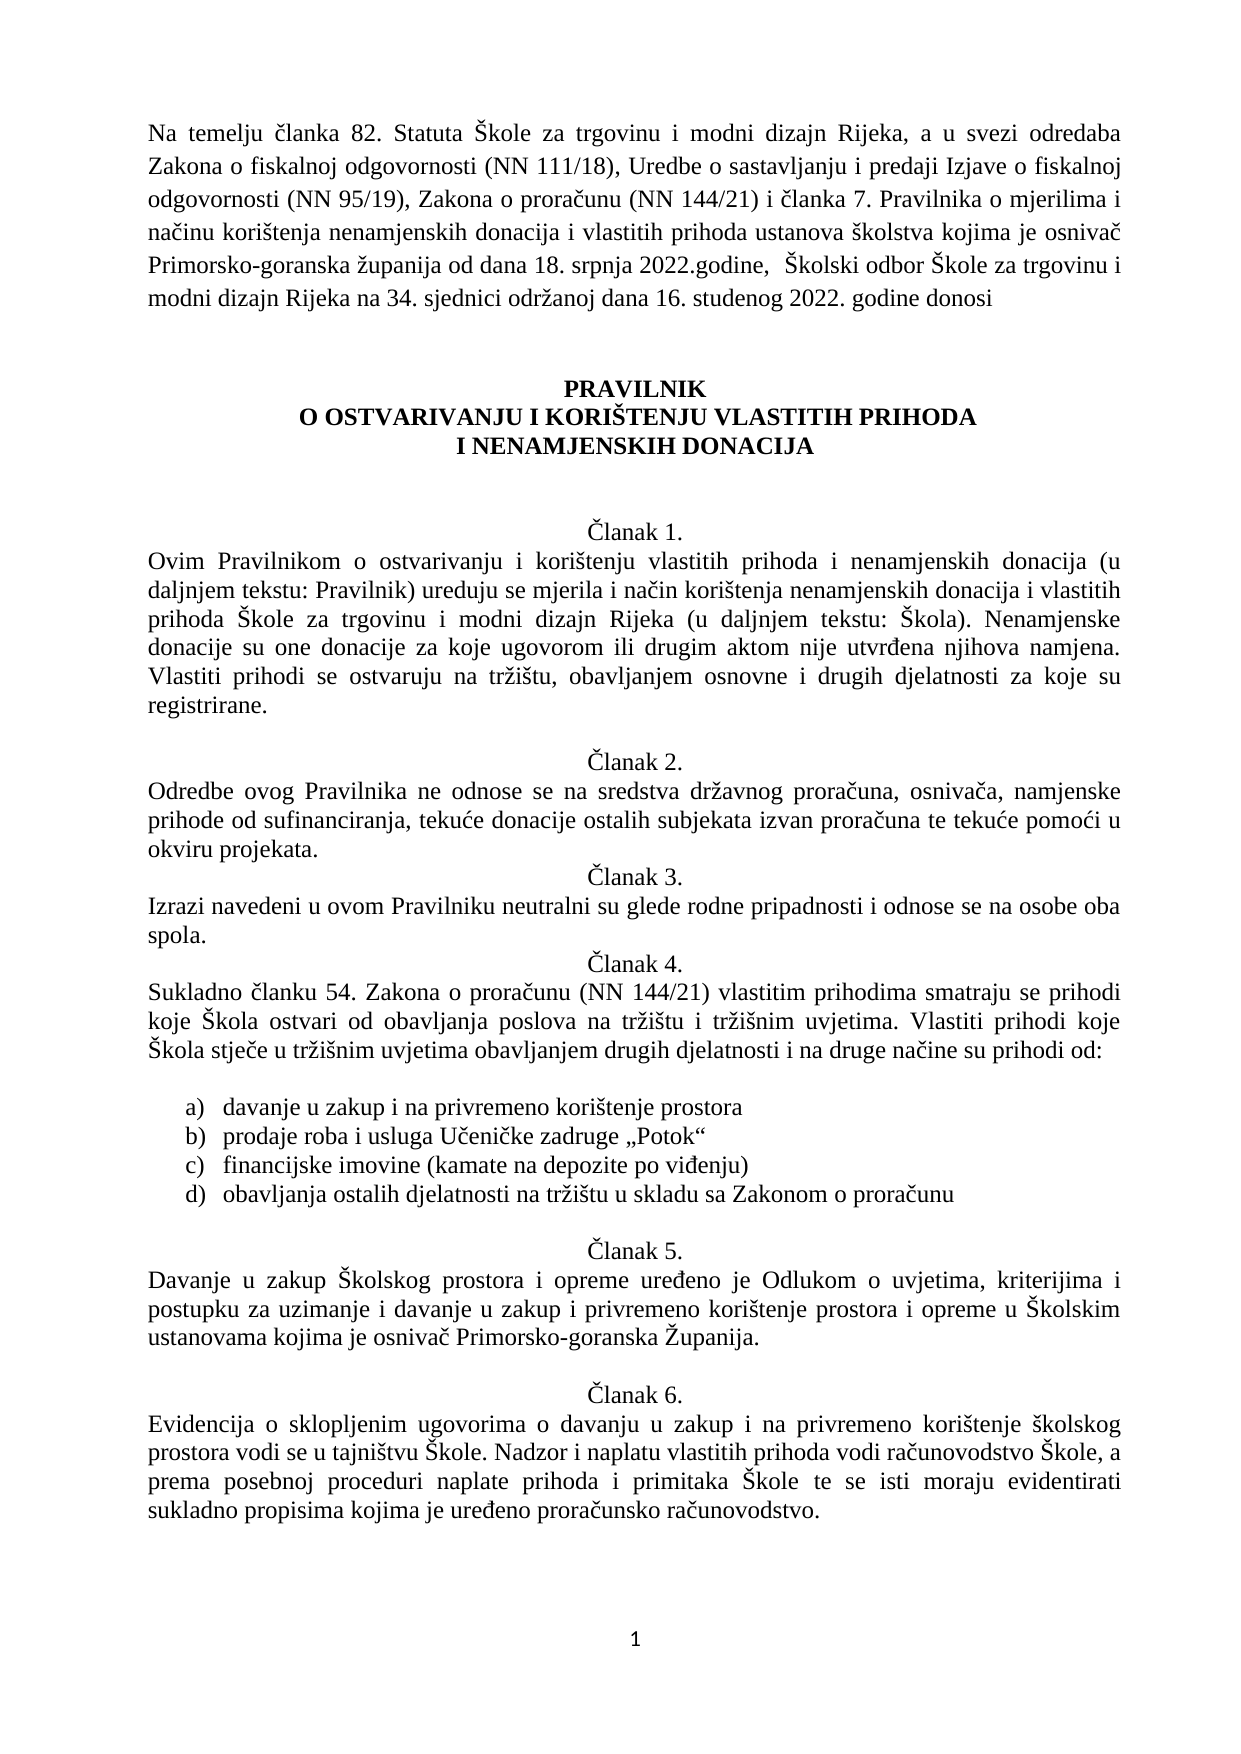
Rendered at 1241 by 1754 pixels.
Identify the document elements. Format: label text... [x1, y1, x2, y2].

text Članak 1. [148, 517, 1122, 546]
text Članak 5. [148, 1236, 1122, 1265]
text Davanje u zakup Školskog prostora i opreme uređeno je Odlukom o uvjetima, kriterijima i postupku za uzimanje i davanje u zakup i privremeno korištenje prostora i opreme u Školskim ustanovama kojima je osnivač Primorsko-goranska Županija. [148, 1265, 1122, 1351]
text Članak 3. [148, 862, 1122, 891]
text Ovim Pravilnikom o ostvarivanju i korištenju vlastitih prihoda i nenamjenskih donacija (u daljnjem tekstu: Pravilnik) ureduju se mjerila i način korištenja nenamjenskih donacija i vlastitih prihoda Škole za trgovinu i modni dizajn Rijeka (u daljnjem tekstu: Škola). Nenamjenske donacije su one donacije za koje ugovorom ili drugim aktom nije utvrđena njihova namjena. Vlastiti prihodi se ostvaruju na tržištu, obavljanjem osnovne i drugih djelatnosti za koje su registrirane. [148, 546, 1122, 719]
text Članak 4. [148, 949, 1122, 977]
text Izrazi navedeni u ovom Pravilniku neutralni su glede rodne pripadnosti i odnose se na osobe oba spola. [148, 891, 1122, 949]
text Na temelju članka 82. Statuta Škole za trgovinu i modni dizajn Rijeka, a u svezi odredaba Zakona o fiskalnoj odgovornosti (NN 111/18), Uredbe o sastavljanju i predaji Izjave o fiskalnoj odgovornosti (NN 95/19), Zakona o proračunu (NN 144/21) i članka 7. Pravilnika o mjerilima i načinu korištenja nenamjenskih donacija i vlastitih prihoda ustanova školstva kojima je osnivač Primorsko-goranska županija od dana 18. srpnja 2022.godine, Školski odbor Škole za trgovinu i modni dizajn Rijeka na 34. sjednici održanoj dana 16. studenog 2022. godine donosi [148, 118, 1122, 312]
text Evidencija o sklopljenim ugovorima o davanju u zakup i na privremeno korištenje školskog prostora vodi se u tajništvu Škole. Nadzor i naplatu vlastitih prihoda vodi računovodstvo Škole, a prema posebnoj proceduri naplate prihoda i primitaka Škole te se isti moraju evidentirati sukladno propisima kojima je uređeno proračunsko računovodstvo. [148, 1409, 1122, 1524]
list prodaje roba i usluga Učeničke zadruge „Potok“ [185, 1121, 1122, 1150]
text Odredbe ovog Pravilnika ne odnose se na sredstva državnog proračuna, osnivača, namjenske prihode od sufinanciranja, tekuće donacije ostalih subjekata izvan proračuna te tekuće pomoći u okviru projekata. [148, 776, 1122, 862]
text PRAVILNIK [148, 374, 1122, 402]
text I NENAMJENSKIH DONACIJA [148, 431, 1122, 460]
text Članak 2. [148, 747, 1122, 776]
text Članak 6. [148, 1380, 1122, 1409]
list financijske imovine (kamate na depozite po viđenju) [185, 1150, 1122, 1179]
text O OSTVARIVANJU I KORIŠTENJU VLASTITIH PRIHODA [148, 402, 1122, 431]
text Sukladno članku 54. Zakona o proračunu (NN 144/21) vlastitim prihodima smatraju se prihodi koje Škola ostvari od obavljanja poslova na tržištu i tržišnim uvjetima. Vlastiti prihodi koje Škola stječe u tržišnim uvjetima obavljanjem drugih djelatnosti i na druge načine su prihodi od: [148, 977, 1122, 1064]
list davanje u zakup i na privremeno korištenje prostora [185, 1092, 1122, 1121]
list obavljanja ostalih djelatnosti na tržištu u skladu sa Zakonom o proračunu [185, 1179, 1122, 1207]
